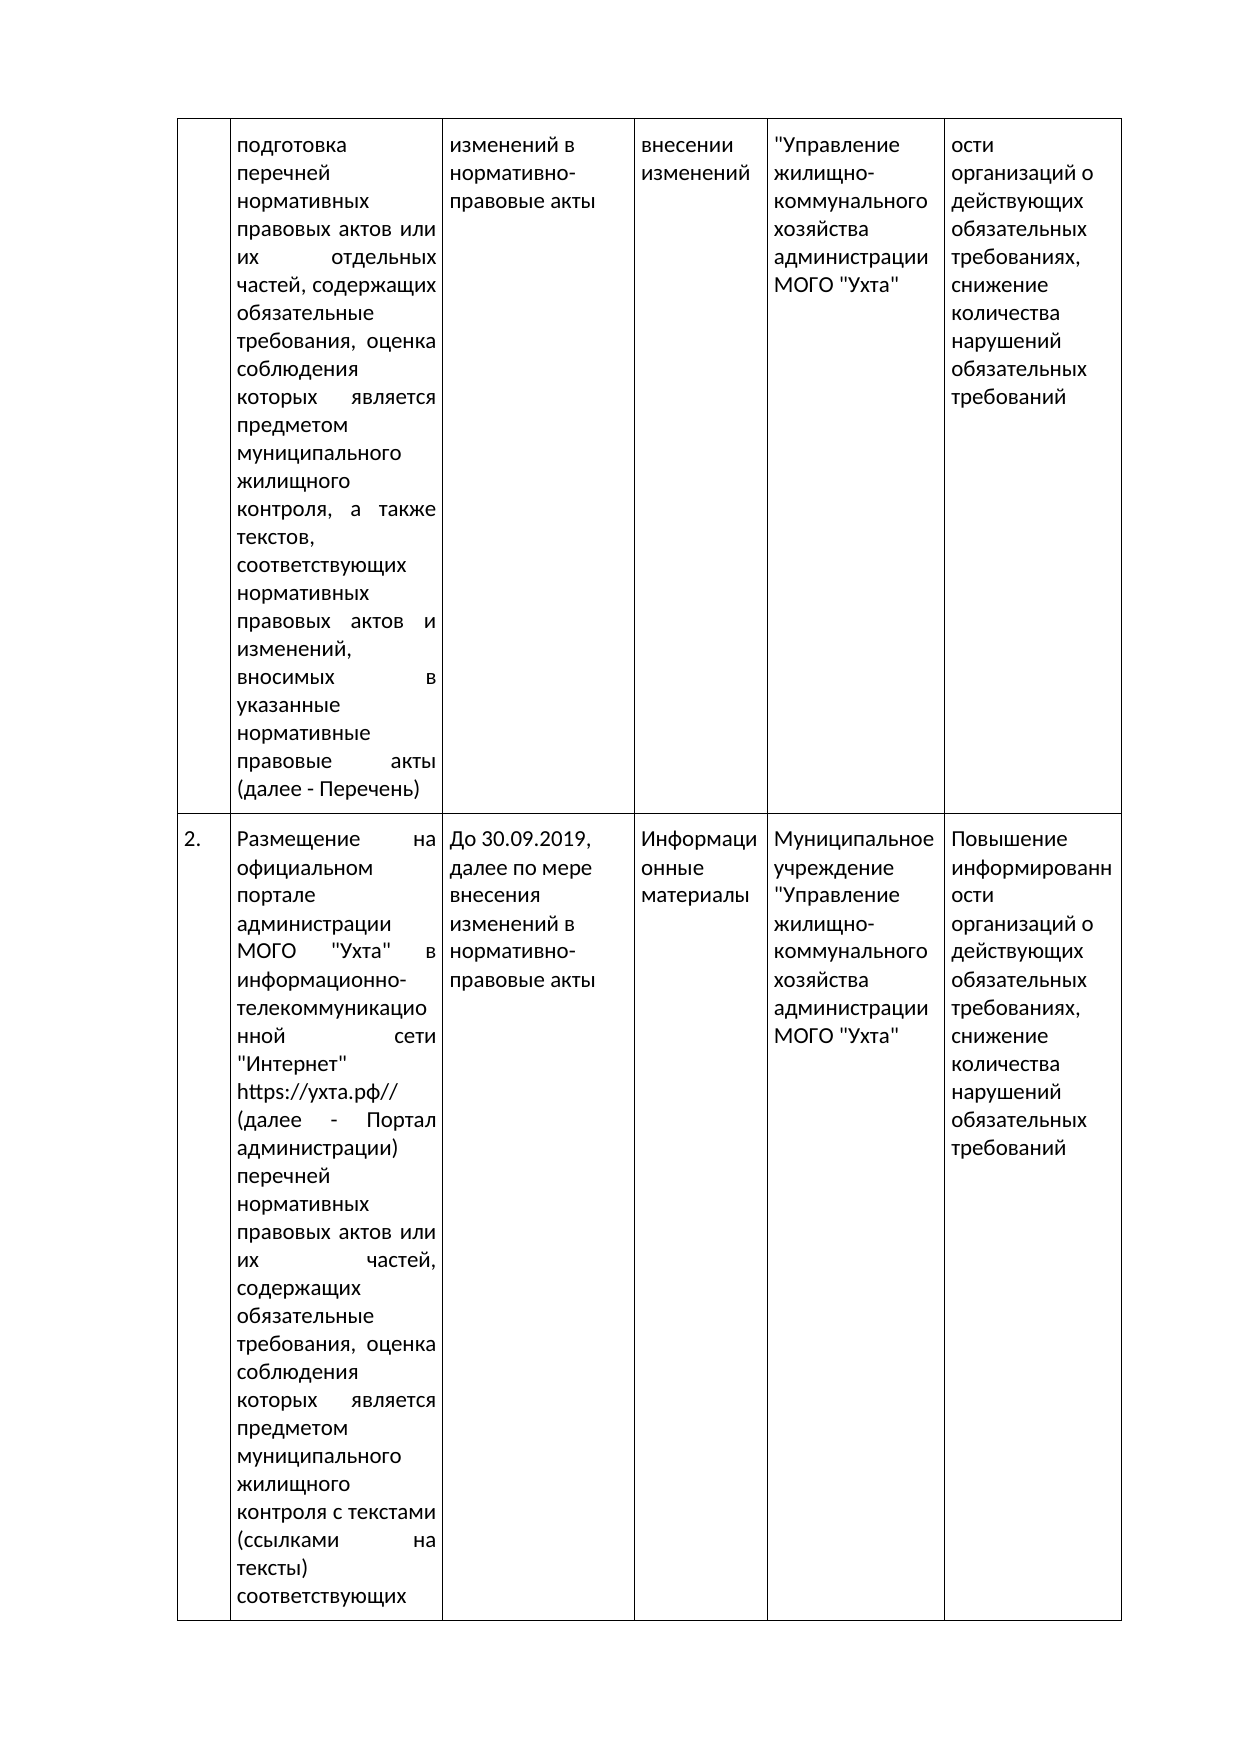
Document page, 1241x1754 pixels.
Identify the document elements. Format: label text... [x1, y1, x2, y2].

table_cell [945, 119, 1121, 813]
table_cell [945, 814, 1121, 1620]
table_cell 2. [178, 814, 230, 1620]
table_cell 1. [178, 119, 230, 813]
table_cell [231, 119, 442, 813]
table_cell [635, 814, 767, 1620]
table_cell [768, 119, 944, 813]
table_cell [443, 814, 634, 1620]
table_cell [443, 119, 634, 813]
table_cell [768, 814, 944, 1620]
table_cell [635, 119, 767, 813]
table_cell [231, 814, 442, 1620]
